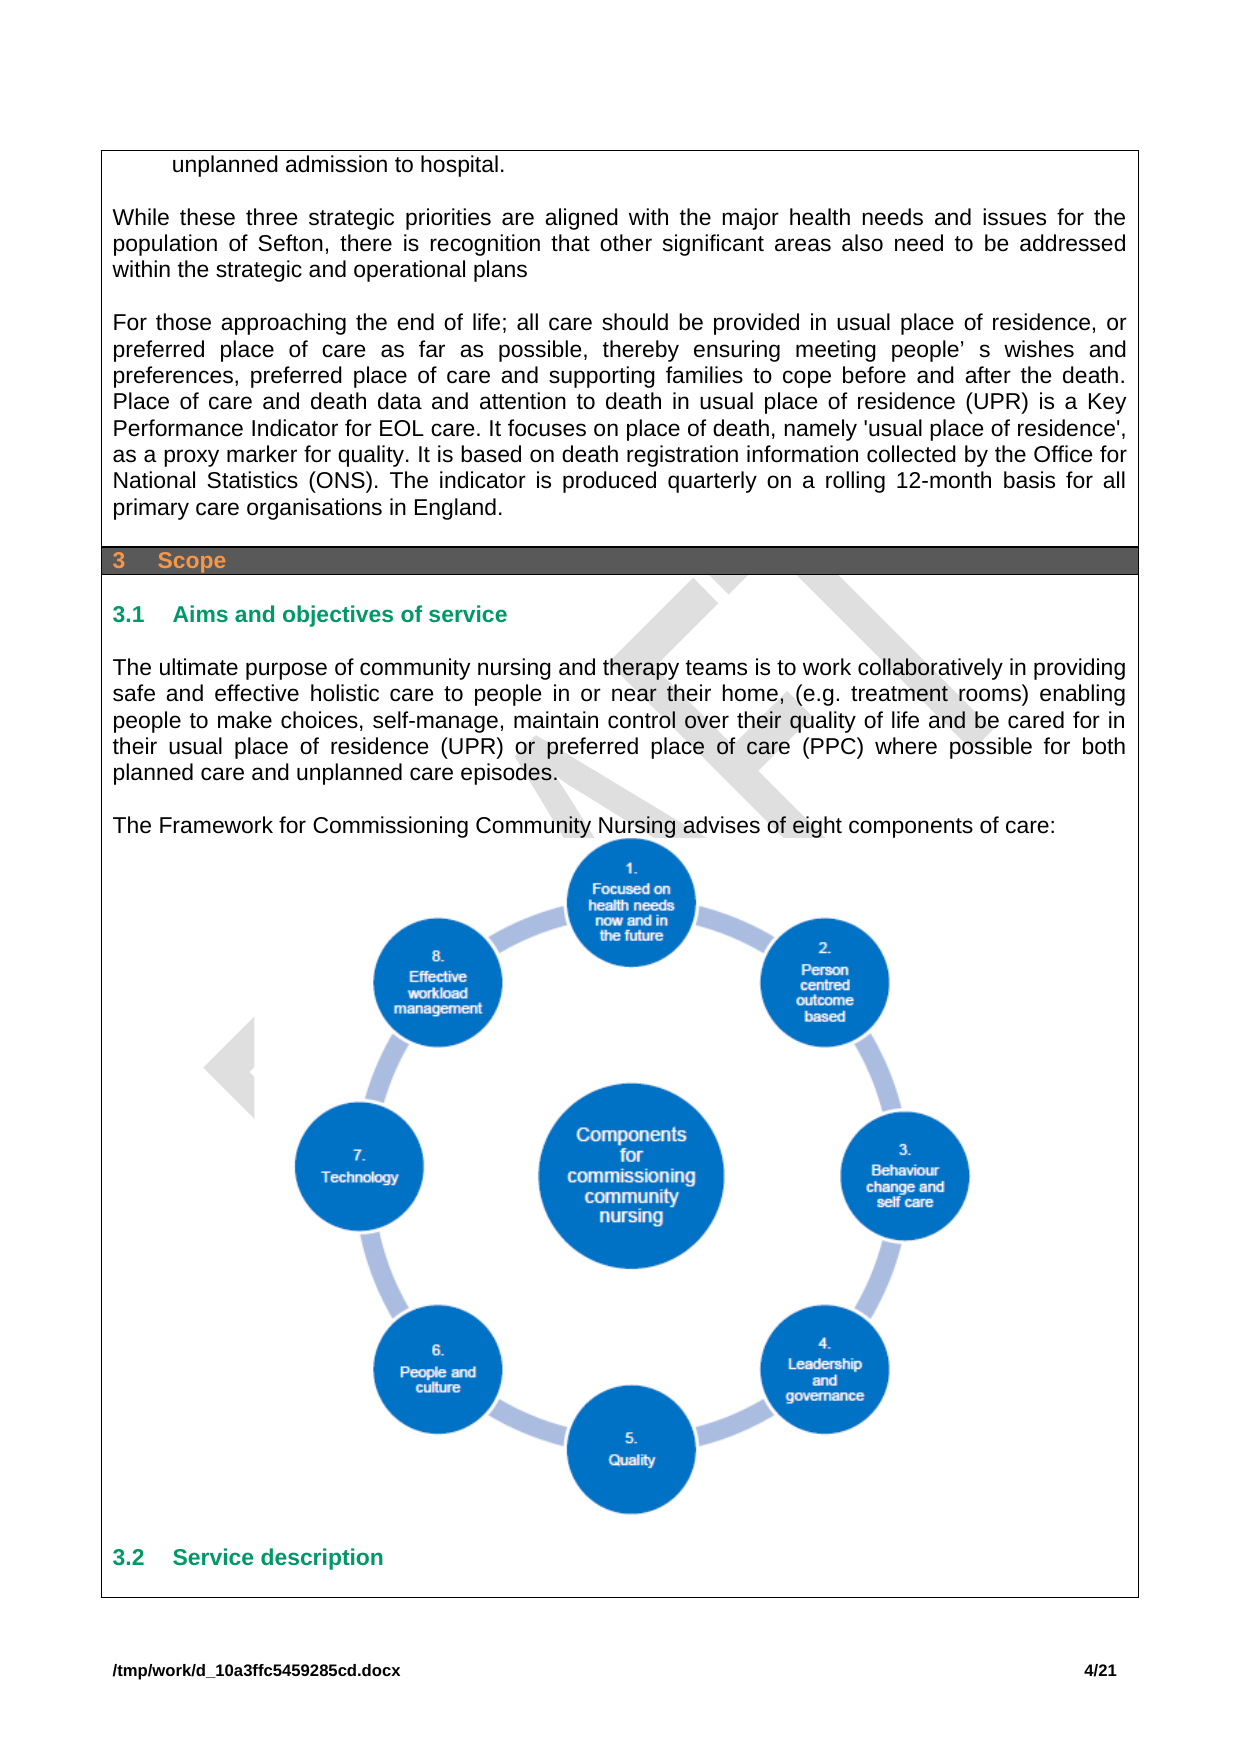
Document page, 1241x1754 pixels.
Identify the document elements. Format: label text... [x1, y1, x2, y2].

picture [254, 838, 986, 1518]
table_cell Scope [102, 548, 1138, 574]
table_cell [102, 575, 1138, 1597]
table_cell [102, 151, 1138, 546]
